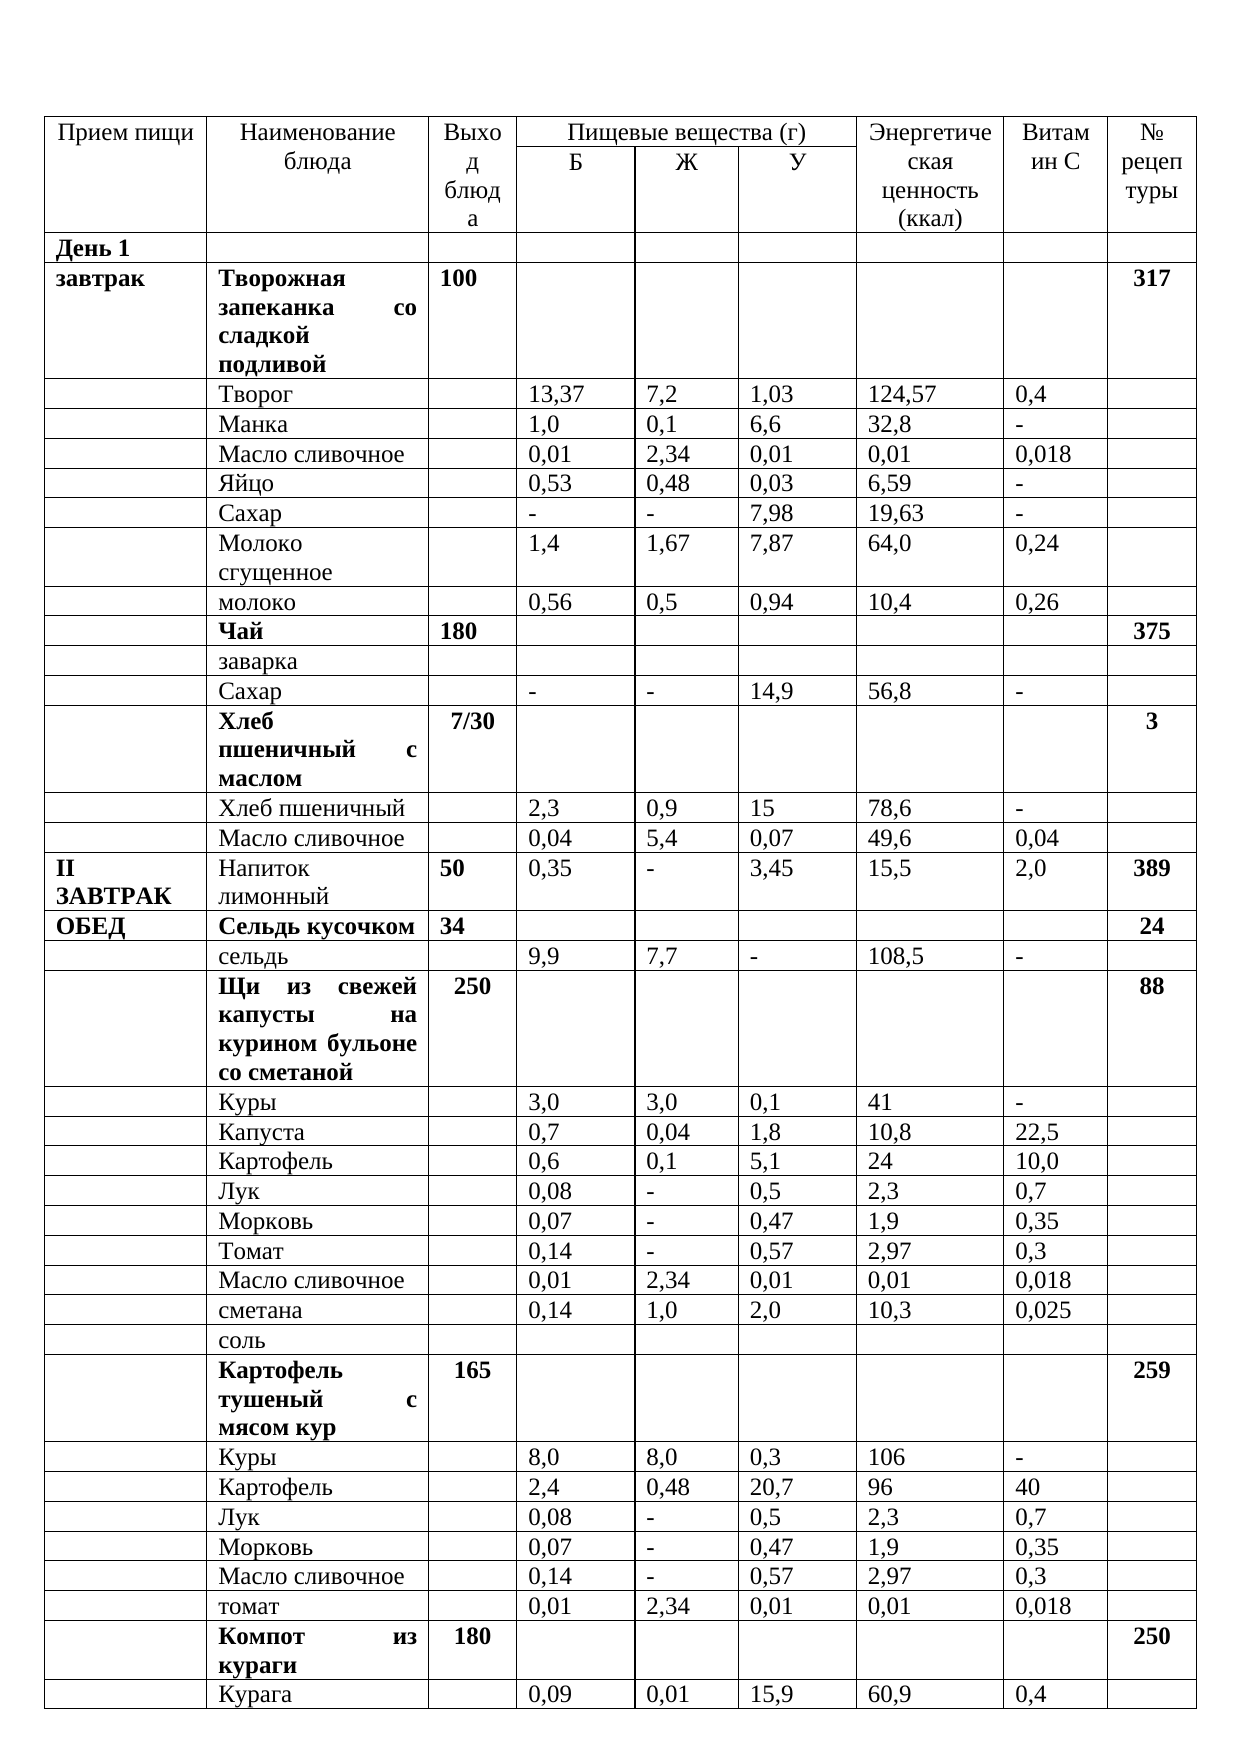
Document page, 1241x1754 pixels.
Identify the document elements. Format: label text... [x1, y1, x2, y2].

table_cell [857, 646, 1003, 675]
table_cell Чай [207, 616, 428, 645]
table_cell Хлеб пшеничный с маслом [207, 706, 428, 792]
table_cell Морковь [207, 1206, 428, 1235]
table_cell [45, 823, 206, 852]
table_cell [45, 971, 206, 1086]
table_cell [45, 1206, 206, 1235]
table_cell Масло сливочное [207, 823, 428, 852]
table_cell 389 [1108, 853, 1196, 910]
table_cell [45, 1680, 206, 1708]
table_cell 8,0 [636, 1442, 738, 1471]
table_cell 7,98 [739, 498, 856, 527]
table_cell [739, 1621, 856, 1678]
table_header Прием пищи [45, 117, 206, 232]
table_cell [429, 1442, 516, 1471]
table_cell 78,6 [857, 793, 1003, 822]
table_cell Творожная запеканка со сладкой подливой [207, 263, 428, 378]
table_cell Масло сливочное [207, 1561, 428, 1590]
table_cell 7,7 [636, 941, 738, 970]
table_cell - [636, 853, 738, 910]
table_cell [45, 439, 206, 467]
table_cell [1108, 1117, 1196, 1145]
table_cell - [636, 1236, 738, 1264]
table_cell [857, 1621, 1003, 1678]
table_cell [1108, 1325, 1196, 1354]
table_cell [45, 1325, 206, 1354]
table_cell 0,07 [517, 1532, 634, 1560]
table_cell - [517, 498, 634, 527]
table_cell 0,5 [739, 1176, 856, 1205]
table_cell 10,3 [857, 1295, 1003, 1324]
table_cell Сельдь кусочком [207, 911, 428, 940]
table_cell завтрак [45, 263, 206, 378]
table_cell - [636, 1502, 738, 1531]
table_cell [1108, 1502, 1196, 1531]
table_header Энергетическая ценность (ккал) [857, 117, 1003, 232]
table_cell 0,08 [517, 1176, 634, 1205]
table_cell [429, 409, 516, 438]
table_cell [45, 1087, 206, 1116]
table_cell соль [207, 1325, 428, 1354]
table_cell - [1004, 941, 1107, 970]
table_cell ОБЕД [45, 911, 206, 940]
table_cell 22,5 [1004, 1117, 1107, 1145]
table_cell [429, 1325, 516, 1354]
table_cell 0,35 [517, 853, 634, 910]
table_cell [45, 1236, 206, 1264]
table_cell 0,35 [1004, 1206, 1107, 1235]
table_cell [1108, 823, 1196, 852]
table_cell [1108, 1532, 1196, 1560]
table_cell заварка [207, 646, 428, 675]
table_cell 0,3 [739, 1442, 856, 1471]
table_cell [739, 1355, 856, 1441]
table_cell 56,8 [857, 676, 1003, 705]
table_cell 0,3 [1004, 1236, 1107, 1264]
table_header Выход блюда [429, 117, 516, 232]
table_cell [739, 616, 856, 645]
table_cell [429, 528, 516, 586]
table_cell [429, 1680, 516, 1708]
table_cell [517, 1355, 634, 1441]
table_cell 15 [739, 793, 856, 822]
table_cell Картофель тушеный с мясом кур [207, 1355, 428, 1441]
table_cell 0,09 [517, 1680, 634, 1708]
table_cell [1108, 528, 1196, 586]
table_cell 0,56 [517, 587, 634, 615]
table_cell 0,01 [739, 1591, 856, 1620]
table_cell [45, 706, 206, 792]
table_cell - [1004, 498, 1107, 527]
table_cell Творог [207, 379, 428, 408]
table_cell 0,018 [1004, 1266, 1107, 1294]
table_cell 180 [429, 1621, 516, 1678]
table_cell [1108, 941, 1196, 970]
table_header № рецептуры [1108, 117, 1196, 232]
table_cell [1004, 1621, 1107, 1678]
table_cell [45, 1266, 206, 1294]
table_cell [1004, 616, 1107, 645]
table_cell - [1004, 676, 1107, 705]
table_cell [739, 1325, 856, 1354]
table_cell [429, 498, 516, 527]
table_cell [1108, 409, 1196, 438]
table_cell 1,9 [857, 1532, 1003, 1560]
table_cell 0,018 [1004, 439, 1107, 467]
table_cell 259 [1108, 1355, 1196, 1441]
table_cell [739, 706, 856, 792]
table_cell 100 [429, 263, 516, 378]
table_cell 0,1 [739, 1087, 856, 1116]
table_cell - [636, 498, 738, 527]
table_cell 250 [1108, 1621, 1196, 1678]
table_cell 0,14 [517, 1236, 634, 1264]
table_cell 0,07 [739, 823, 856, 852]
table_cell - [1004, 1442, 1107, 1471]
table_cell 0,3 [1004, 1561, 1107, 1590]
table_cell [857, 616, 1003, 645]
table_cell 0,6 [517, 1146, 634, 1175]
table_cell 1,4 [517, 528, 634, 586]
table_cell [45, 1532, 206, 1560]
table_cell [45, 409, 206, 438]
table_cell [636, 616, 738, 645]
table_cell [517, 1621, 634, 1678]
table_cell 375 [1108, 616, 1196, 645]
table_cell 2,0 [1004, 853, 1107, 910]
table_cell Молоко сгущенное [207, 528, 428, 586]
table_cell [1004, 233, 1107, 262]
table_cell 8,0 [517, 1442, 634, 1471]
table_cell [1108, 233, 1196, 262]
table_cell - [636, 1206, 738, 1235]
table_cell Лук [207, 1176, 428, 1205]
table_cell [636, 1621, 738, 1678]
table_cell 0,57 [739, 1236, 856, 1264]
table_cell [45, 587, 206, 615]
table_cell [1108, 379, 1196, 408]
table_cell [429, 1206, 516, 1235]
table_cell 24 [857, 1146, 1003, 1175]
table_cell [429, 941, 516, 970]
table_cell [636, 1325, 738, 1354]
table_cell [45, 379, 206, 408]
table_cell Картофель [207, 1146, 428, 1175]
table_cell [1108, 1266, 1196, 1294]
table_cell [45, 1146, 206, 1175]
table_cell [45, 941, 206, 970]
table_cell 10,0 [1004, 1146, 1107, 1175]
table_cell [45, 1442, 206, 1471]
table_cell 0,01 [517, 1591, 634, 1620]
table_cell [429, 1472, 516, 1501]
table_cell Компот из кураги [207, 1621, 428, 1678]
table_cell Ж [636, 147, 738, 232]
table_cell [1108, 498, 1196, 527]
table_cell Б [517, 147, 634, 232]
table_cell - [739, 941, 856, 970]
table_cell Напиток лимонный [207, 853, 428, 910]
table_cell [857, 233, 1003, 262]
table_cell [429, 1117, 516, 1145]
table_cell 3 [1108, 706, 1196, 792]
table_cell 0,53 [517, 469, 634, 497]
table_cell [45, 676, 206, 705]
table_cell [1108, 1236, 1196, 1264]
table_cell 0,04 [517, 823, 634, 852]
table_cell [1004, 706, 1107, 792]
table_cell Лук [207, 1502, 428, 1531]
table_cell 10,4 [857, 587, 1003, 615]
table_cell 1,9 [857, 1206, 1003, 1235]
table_cell [1004, 646, 1107, 675]
table_cell [429, 1561, 516, 1590]
table_cell 3,45 [739, 853, 856, 910]
table_cell 14,9 [739, 676, 856, 705]
table_cell 0,47 [739, 1532, 856, 1560]
table_cell Сахар [207, 676, 428, 705]
table_cell У [739, 147, 856, 232]
table_cell Курага [207, 1680, 428, 1708]
table_cell [429, 233, 516, 262]
table_cell [517, 971, 634, 1086]
table_cell томат [207, 1591, 428, 1620]
table_cell 0,025 [1004, 1295, 1107, 1324]
table_cell 124,57 [857, 379, 1003, 408]
table_cell [429, 793, 516, 822]
table_cell 0,7 [517, 1117, 634, 1145]
table_cell [1108, 587, 1196, 615]
table_cell [45, 1591, 206, 1620]
table_cell 3,0 [636, 1087, 738, 1116]
table_cell [636, 706, 738, 792]
table_cell [429, 469, 516, 497]
table_cell 0,01 [857, 1591, 1003, 1620]
table_cell [517, 911, 634, 940]
table_header Наименование блюда [207, 117, 428, 232]
table_cell [429, 1087, 516, 1116]
table_cell сметана [207, 1295, 428, 1324]
table_cell [45, 1176, 206, 1205]
table_cell 0,08 [517, 1502, 634, 1531]
table_cell [429, 1146, 516, 1175]
table_cell 49,6 [857, 823, 1003, 852]
table_cell 0,24 [1004, 528, 1107, 586]
table_cell 165 [429, 1355, 516, 1441]
table_cell 6,59 [857, 469, 1003, 497]
table_cell [1108, 1442, 1196, 1471]
table_cell Сахар [207, 498, 428, 527]
table_header Витамин С [1004, 117, 1107, 232]
table_cell [45, 469, 206, 497]
table_cell [1108, 676, 1196, 705]
table_cell [429, 1295, 516, 1324]
table_cell [45, 646, 206, 675]
table_cell 0,01 [857, 439, 1003, 467]
table_cell 0,04 [1004, 823, 1107, 852]
table_cell [429, 1236, 516, 1264]
table_cell [636, 646, 738, 675]
table_cell 15,9 [739, 1680, 856, 1708]
table_cell [45, 1355, 206, 1441]
table_cell [1108, 1206, 1196, 1235]
table_cell 3,0 [517, 1087, 634, 1116]
table_cell [1108, 1591, 1196, 1620]
table_cell - [636, 1561, 738, 1590]
table_cell - [1004, 793, 1107, 822]
table_cell [636, 911, 738, 940]
table_cell 0,01 [517, 1266, 634, 1294]
table_cell 0,5 [636, 587, 738, 615]
table_cell [429, 439, 516, 467]
table_cell [1004, 1325, 1107, 1354]
table_cell II ЗАВТРАК [45, 853, 206, 910]
table_cell Томат [207, 1236, 428, 1264]
table_cell 2,34 [636, 1591, 738, 1620]
table_cell 50 [429, 853, 516, 910]
table_cell 2,3 [857, 1502, 1003, 1531]
table_cell [45, 1621, 206, 1678]
table_cell 108,5 [857, 941, 1003, 970]
table_cell 32,8 [857, 409, 1003, 438]
table_cell Хлеб пшеничный [207, 793, 428, 822]
table_cell 0,018 [1004, 1591, 1107, 1620]
table_cell 7/30 [429, 706, 516, 792]
table_cell 0,26 [1004, 587, 1107, 615]
table_cell - [636, 676, 738, 705]
table_cell [429, 1266, 516, 1294]
table_cell 0,47 [739, 1206, 856, 1235]
table_cell [517, 706, 634, 792]
table_cell 0,04 [636, 1117, 738, 1145]
table_cell [739, 233, 856, 262]
table_cell 15,5 [857, 853, 1003, 910]
table_cell 0,1 [636, 409, 738, 438]
table_cell 19,63 [857, 498, 1003, 527]
table_cell 180 [429, 616, 516, 645]
table_cell 40 [1004, 1472, 1107, 1501]
table_cell [45, 616, 206, 645]
table_cell 0,48 [636, 469, 738, 497]
table_cell 6,6 [739, 409, 856, 438]
table_cell 0,01 [636, 1680, 738, 1708]
table_cell [636, 233, 738, 262]
table_cell 7,2 [636, 379, 738, 408]
table_cell [45, 498, 206, 527]
table_cell [517, 616, 634, 645]
table_cell 2,3 [517, 793, 634, 822]
table_header Пищевые вещества (г) [517, 117, 856, 146]
table_cell [429, 1532, 516, 1560]
table_cell [857, 971, 1003, 1086]
table_cell 24 [1108, 911, 1196, 940]
table_cell [1108, 1146, 1196, 1175]
table_cell [739, 971, 856, 1086]
table_cell 1,03 [739, 379, 856, 408]
table_cell [1108, 1295, 1196, 1324]
table_cell [1004, 263, 1107, 378]
table_cell [517, 263, 634, 378]
table_cell [1108, 793, 1196, 822]
table_cell [636, 1355, 738, 1441]
table_cell 0,01 [739, 1266, 856, 1294]
table_cell [739, 263, 856, 378]
table_cell Яйцо [207, 469, 428, 497]
table_cell [429, 379, 516, 408]
table_cell [1004, 911, 1107, 940]
table_cell [429, 646, 516, 675]
table_cell 0,14 [517, 1295, 634, 1324]
table_cell 13,37 [517, 379, 634, 408]
table_cell Масло сливочное [207, 439, 428, 467]
table_cell - [517, 676, 634, 705]
table_cell [1004, 971, 1107, 1086]
table_cell [1108, 646, 1196, 675]
table_cell [857, 1355, 1003, 1441]
table_cell [45, 1502, 206, 1531]
table_cell Капуста [207, 1117, 428, 1145]
table_cell 34 [429, 911, 516, 940]
table_cell 20,7 [739, 1472, 856, 1501]
table_cell 2,34 [636, 1266, 738, 1294]
table_cell 0,01 [517, 439, 634, 467]
table_cell 0,5 [739, 1502, 856, 1531]
table_cell 1,67 [636, 528, 738, 586]
table_cell [429, 1591, 516, 1620]
table_cell 0,14 [517, 1561, 634, 1590]
table_cell [429, 587, 516, 615]
table_cell 41 [857, 1087, 1003, 1116]
table_cell [429, 823, 516, 852]
table_cell 2,4 [517, 1472, 634, 1501]
table_cell 0,9 [636, 793, 738, 822]
table_cell [1108, 1176, 1196, 1205]
table_cell 0,01 [739, 439, 856, 467]
table_cell [429, 1176, 516, 1205]
table_cell Масло сливочное [207, 1266, 428, 1294]
table_cell Морковь [207, 1532, 428, 1560]
table_cell [45, 1295, 206, 1324]
table_cell 0,03 [739, 469, 856, 497]
table_cell 2,34 [636, 439, 738, 467]
table_cell [429, 676, 516, 705]
table_cell - [636, 1532, 738, 1560]
table_cell 106 [857, 1442, 1003, 1471]
table_cell [517, 646, 634, 675]
table_cell [739, 911, 856, 940]
table_cell День 1 [45, 233, 206, 262]
table_cell 0,4 [1004, 379, 1107, 408]
table_cell 0,07 [517, 1206, 634, 1235]
table_cell 88 [1108, 971, 1196, 1086]
table_cell [857, 911, 1003, 940]
table_cell [45, 1561, 206, 1590]
table_cell 250 [429, 971, 516, 1086]
table_cell 1,8 [739, 1117, 856, 1145]
table_cell 0,94 [739, 587, 856, 615]
table_cell сельдь [207, 941, 428, 970]
table_cell [1108, 469, 1196, 497]
table_cell [636, 263, 738, 378]
table_cell [1108, 1472, 1196, 1501]
table_cell 0,7 [1004, 1176, 1107, 1205]
table_cell Манка [207, 409, 428, 438]
table_cell - [1004, 469, 1107, 497]
table_cell Куры [207, 1087, 428, 1116]
table_cell 0,4 [1004, 1680, 1107, 1708]
table_cell 0,57 [739, 1561, 856, 1590]
table_cell 9,9 [517, 941, 634, 970]
table_cell 7,87 [739, 528, 856, 586]
table_cell - [636, 1176, 738, 1205]
table_cell [45, 1117, 206, 1145]
table_cell 1,0 [636, 1295, 738, 1324]
table_cell 10,8 [857, 1117, 1003, 1145]
table_cell Куры [207, 1442, 428, 1471]
table_cell 2,97 [857, 1236, 1003, 1264]
table_cell 5,4 [636, 823, 738, 852]
table_cell [207, 233, 428, 262]
table_cell [1004, 1355, 1107, 1441]
table_cell 0,35 [1004, 1532, 1107, 1560]
table_cell [45, 528, 206, 586]
table_cell [857, 706, 1003, 792]
table_cell 96 [857, 1472, 1003, 1501]
table_cell 2,0 [739, 1295, 856, 1324]
table_cell 1,0 [517, 409, 634, 438]
table_cell [857, 263, 1003, 378]
table_cell [739, 646, 856, 675]
table_cell Картофель [207, 1472, 428, 1501]
table_cell 0,1 [636, 1146, 738, 1175]
table_cell [45, 1472, 206, 1501]
table_cell 317 [1108, 263, 1196, 378]
table_cell [517, 1325, 634, 1354]
table_cell - [1004, 1087, 1107, 1116]
table_cell [857, 1325, 1003, 1354]
table_cell 5,1 [739, 1146, 856, 1175]
table_cell [45, 793, 206, 822]
table_cell - [1004, 409, 1107, 438]
table_cell 2,97 [857, 1561, 1003, 1590]
table_cell [429, 1502, 516, 1531]
table_cell 0,48 [636, 1472, 738, 1501]
table_cell 0,01 [857, 1266, 1003, 1294]
table_cell [636, 971, 738, 1086]
table_cell [1108, 1680, 1196, 1708]
table_cell 60,9 [857, 1680, 1003, 1708]
table_cell 0,7 [1004, 1502, 1107, 1531]
table_cell [1108, 1561, 1196, 1590]
table_cell [1108, 1087, 1196, 1116]
table_cell 2,3 [857, 1176, 1003, 1205]
table_cell [517, 233, 634, 262]
table_cell [1108, 439, 1196, 467]
table_cell Щи из свежей капусты на курином бульоне со сметаной [207, 971, 428, 1086]
table_cell 64,0 [857, 528, 1003, 586]
table_cell молоко [207, 587, 428, 615]
